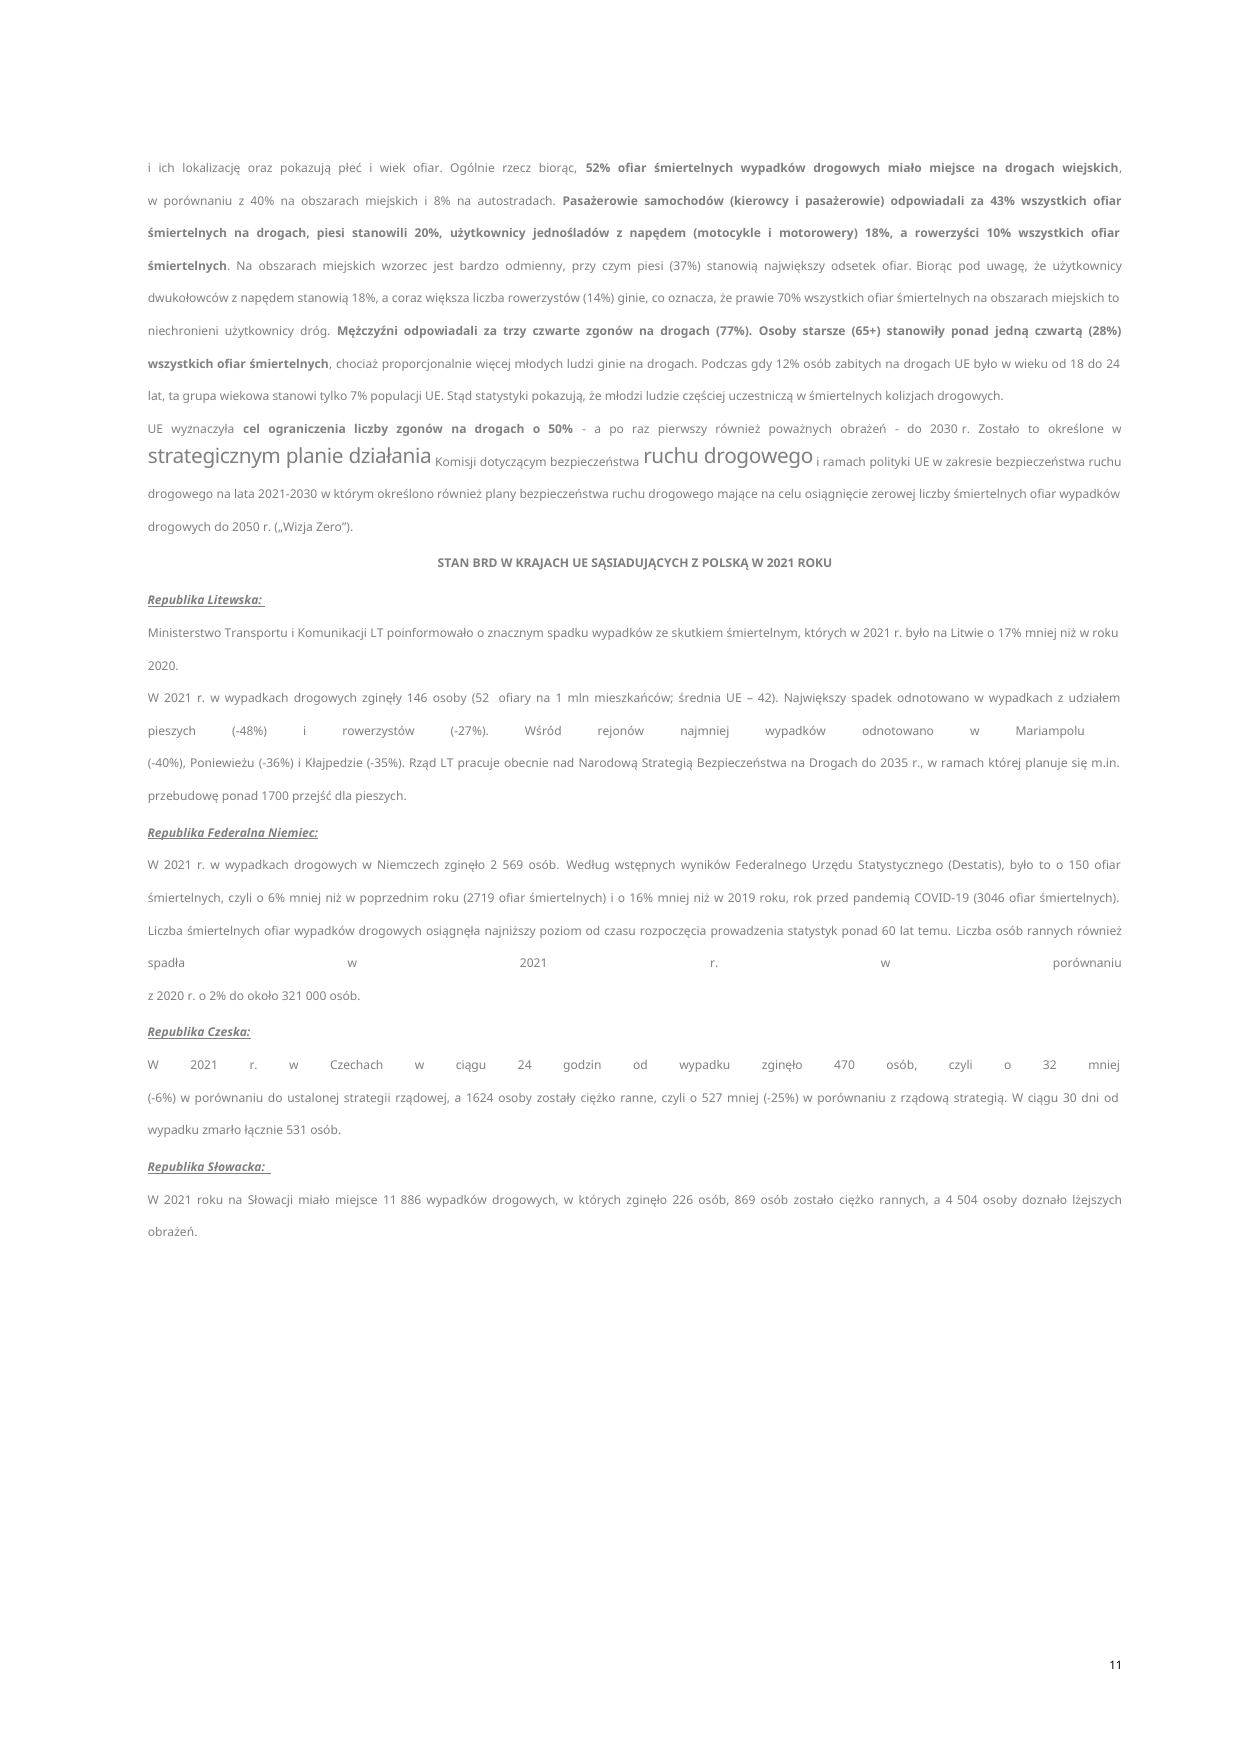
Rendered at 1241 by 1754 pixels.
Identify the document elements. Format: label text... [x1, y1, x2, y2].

text Republika Litewska: [147, 580, 1122, 608]
text Republika Czeska: [147, 1012, 1122, 1041]
text W 2021 roku na Słowacji miało miejsce 11 886 wypadków drogowych, w których zginęło 226 osób, 869 osób zostało ciężko rannych, a 4 504 osoby doznało lżejszych obrażeń. [147, 1179, 1122, 1240]
text UE wyznaczyła cel ograniczenia liczby zgonów na drogach o 50% - a po raz pierwszy również poważnych obrażeń - do 2030 r. Zostało to określone w strategicznym planie działania Komisji dotyczącym bezpieczeństwa ruchu drogowego i ramach polityki UE w zakresie bezpieczeństwa ruchu drogowego na lata 2021-2030 w którym określono również plany bezpieczeństwa ruchu drogowego mające na celu osiągnięcie zerowej liczby śmiertelnych ofiar wypadków drogowych do 2050 r. („Wizja Zero”). [147, 408, 1122, 535]
text STAN BRD W KRAJACH UE SĄSIADUJĄCYCH Z POLSKĄ W 2021 ROKU [147, 543, 1122, 572]
text W 2021 r. w wypadkach drogowych w Niemczech zginęło 2 569 osób. Według wstępnych wyników Federalnego Urzędu Statystycznego (Destatis), było to o 150 ofiar śmiertelnych, czyli o 6% mniej niż w poprzednim roku (2719 ofiar śmiertelnych) i o 16% mniej niż w 2019 roku, rok przed pandemią COVID-19 (3046 ofiar śmiertelnych). Liczba śmiertelnych ofiar wypadków drogowych osiągnęła najniższy poziom od czasu rozpoczęcia prowadzenia statystyk ponad 60 lat temu. Liczba osób rannych również spadła w 2021 r. w porównaniu z 2020 r. o 2% do około 321 000 osób. [147, 845, 1122, 1004]
text W 2021 r. w Czechach w ciągu 24 godzin od wypadku zginęło 470 osób, czyli o 32 mniej (-6%) w porównaniu do ustalonej strategii rządowej, a 1624 osoby zostały ciężko ranne, czyli o 527 mniej (-25%) w porównaniu z rządową strategią. W ciągu 30 dni od wypadku zmarło łącznie 531 osób. [147, 1045, 1122, 1138]
text Republika Federalna Niemiec: [147, 812, 1122, 841]
text Republika Słowacka: [147, 1147, 1122, 1175]
text Ministerstwo Transportu i Komunikacji LT poinformowało o znacznym spadku wypadków ze skutkiem śmiertelnym, których w 2021 r. było na Litwie o 17% mniej niż w roku 2020. W 2021 r. w wypadkach drogowych zginęły 146 osoby (52 ofiary na 1 mln mieszkańców; średnia UE – 42). Największy spadek odnotowano w wypadkach z udziałem pieszych (-48%) i rowerzystów (-27%). Wśród rejonów najmniej wypadków odnotowano w Mariampolu (-40%), Poniewieżu (-36%) i Kłajpedzie (-35%). Rząd LT pracuje obecnie nad Narodową Strategią Bezpieczeństwa na Drogach do 2035 r., w ramach której planuje się m.in. przebudowę ponad 1700 przejść dla pieszych. [148, 612, 1122, 804]
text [147, 148, 1122, 404]
